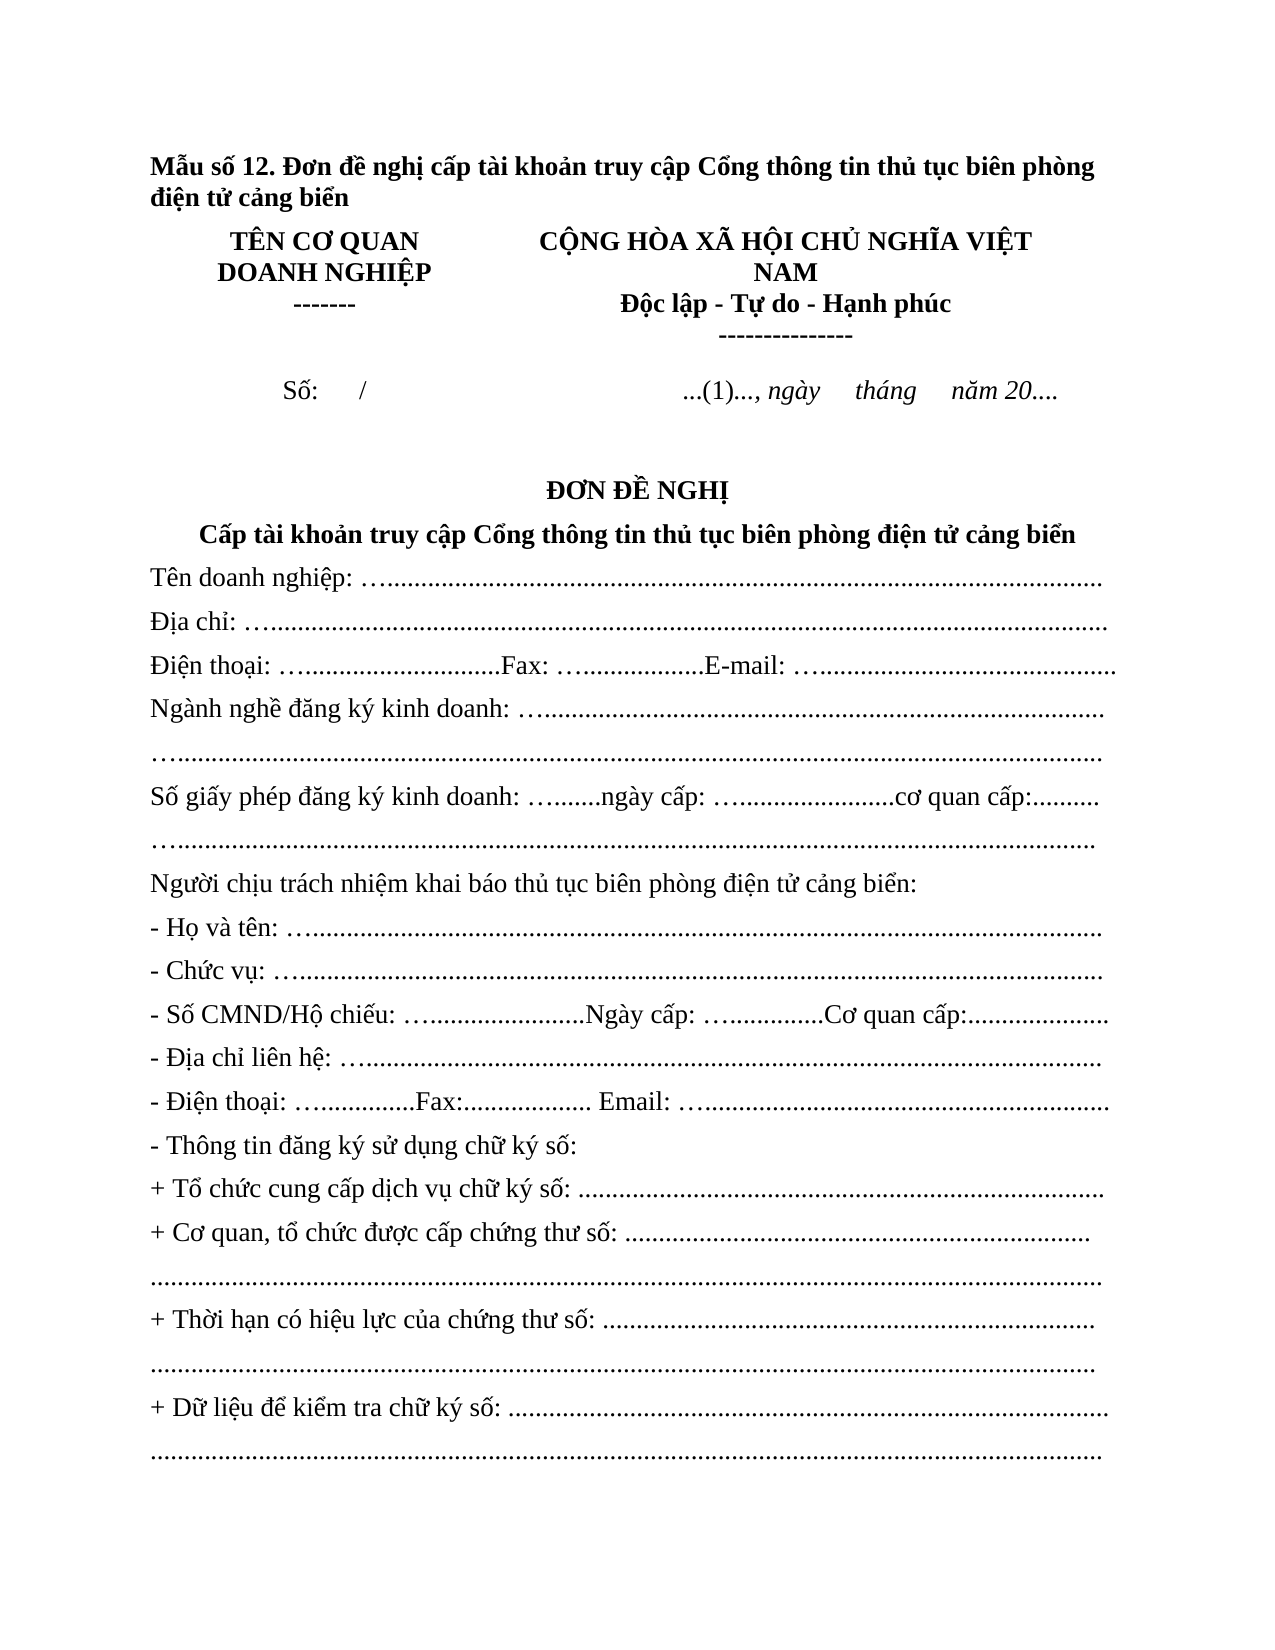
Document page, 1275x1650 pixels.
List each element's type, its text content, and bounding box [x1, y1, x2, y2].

text - Thông tin đăng ký sử dụng chữ ký số: [150, 1129, 1125, 1160]
text …........................................................................................................................................ [150, 823, 1125, 854]
text Ngành nghề đăng ký kinh doanh: …................................................................................... [150, 692, 1125, 723]
text + Cơ quan, tổ chức được cấp chứng thư số: ..................................................................... [150, 1216, 1125, 1247]
table_header TÊN CƠ QUAN DOANH NGHIỆP ------- [150, 212, 499, 362]
text - Điện thoại: …..............Fax:................... Email: …............................................................ [150, 1085, 1125, 1116]
text Số giấy phép đăng ký kinh doanh: ….......ngày cấp: ….......................cơ quan cấp:.......... [150, 780, 1125, 811]
text Cấp tài khoản truy cập Cổng thông tin thủ tục biên phòng điện tử cảng biển [150, 518, 1125, 549]
text Điện thoại: ….............................Fax: …..................E-mail: …............................................ [150, 649, 1125, 680]
table_cell Số: / [150, 362, 499, 418]
text + Thời hạn có hiệu lực của chứng thư số: ......................................................................... [150, 1303, 1125, 1334]
table_cell ...(1)..., ngày tháng năm 20.... [499, 362, 1072, 418]
text + Tổ chức cung cấp dịch vụ chữ ký số: .............................................................................. [150, 1172, 1125, 1204]
text Tên doanh nghiệp: ….......................................................................................................... [150, 561, 1125, 593]
text - Địa chỉ liên hệ: …............................................................................................................. [150, 1042, 1125, 1073]
text + Dữ liệu để kiểm tra chữ ký số: ......................................................................................... [150, 1391, 1125, 1422]
text - Chức vụ: …....................................................................................................................... [150, 954, 1125, 985]
text - Số CMND/Hộ chiếu: ….......................Ngày cấp: …..............Cơ quan cấp:..................... [150, 998, 1125, 1029]
text ............................................................................................................................................ [150, 1347, 1125, 1378]
text Mẫu số 12. Đơn đề nghị cấp tài khoản truy cập Cổng thông tin thủ tục biên phòng điện tử cảng biển [150, 150, 1125, 212]
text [150, 1434, 1125, 1466]
text - Họ và tên: …..................................................................................................................... [150, 911, 1125, 942]
text …......................................................................................................................................... [150, 736, 1125, 767]
table_header CỘNG HÒA XÃ HỘI CHỦ NGHĨA VIỆT NAM Độc lập - Tự do - Hạnh phúc --------------- [499, 212, 1072, 362]
text ĐƠN ĐỀ NGHỊ [150, 474, 1125, 505]
text Địa chỉ: …............................................................................................................................ [150, 605, 1125, 636]
text Người chịu trách nhiệm khai báo thủ tục biên phòng điện tử cảng biển: [150, 867, 1125, 898]
text ............................................................................................................................................. [150, 1260, 1125, 1291]
